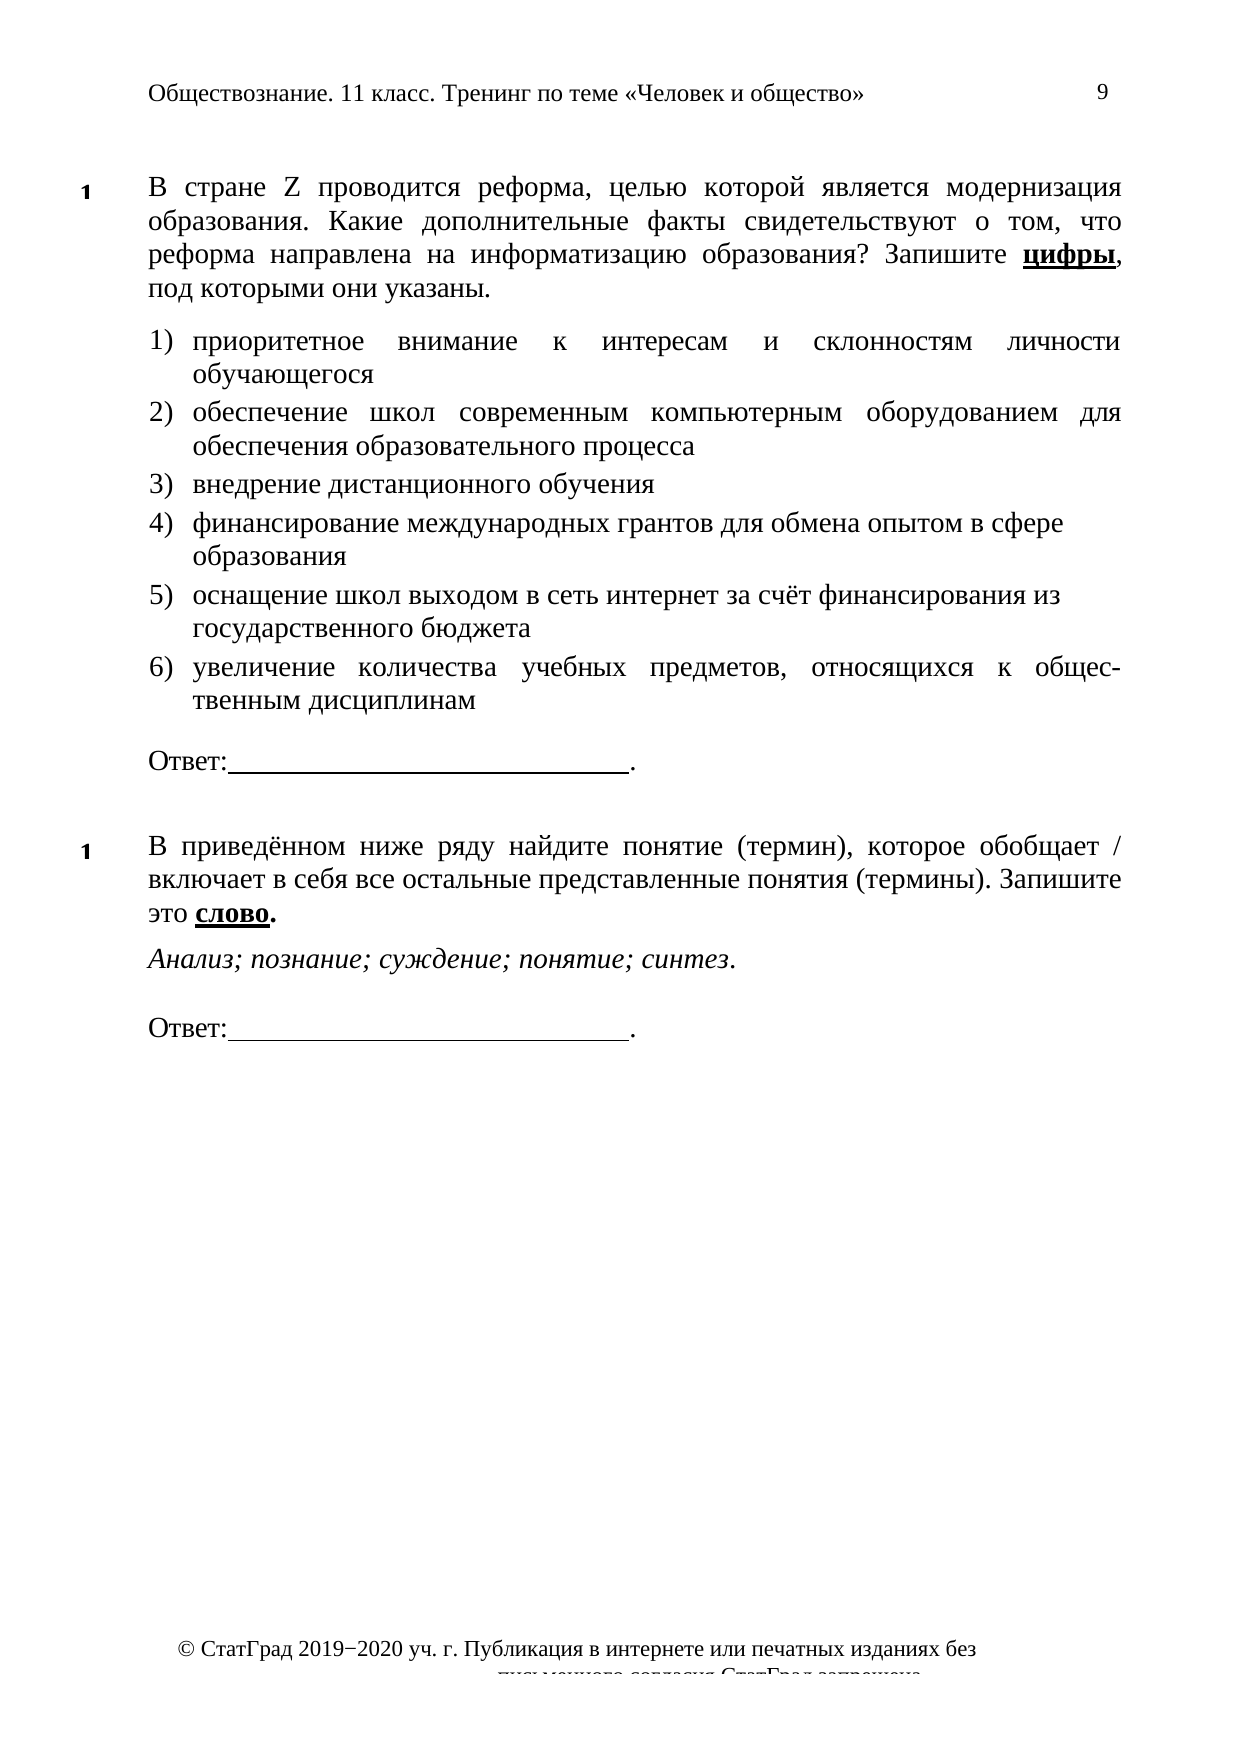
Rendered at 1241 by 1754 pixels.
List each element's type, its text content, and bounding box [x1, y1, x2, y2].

table_cell оснащение школ выходом в сеть интернет за счёт финансирования из государственного бюджета [183, 575, 1144, 647]
table_cell 4) [128, 503, 183, 575]
table_cell 3) [128, 465, 183, 503]
text Ответ: . [148, 1011, 1157, 1044]
table_cell 5) [128, 575, 183, 647]
table_cell внедрение дистанционного обучения [183, 465, 1144, 503]
table_cell 2) [128, 393, 183, 464]
text В стране Z проводится реформа, целью которой является модернизация образования. Какие дополнительные факты свидетельствуют о том, что реформа направлена на информатизацию образования? Запишите цифры, под которыми они указаны. [148, 169, 1123, 304]
text Ответ: . [148, 743, 1157, 776]
table_cell обеспечение школ современным компьютерным оборудованием для обеспечения образовательного процесса [183, 393, 1144, 464]
table_cell финансирование международных грантов для обмена опытом в сфере образования [183, 503, 1144, 575]
table_header 1) [128, 324, 183, 393]
table_cell 6) [128, 647, 183, 716]
table_cell увеличение количества учебных предметов, относящихся к общес- твенным дисциплинам [183, 647, 1144, 716]
table_header приоритетное внимание к интересам и склонностям личности обучающегося [183, 324, 1144, 393]
text В приведённом ниже ряду найдите понятие (термин), которое обобщает / включает в себя все остальные представленные понятия (термины). Запишите это слово. [148, 828, 1122, 929]
text Анализ; познание; суждение; понятие; синтез. [148, 941, 1157, 974]
